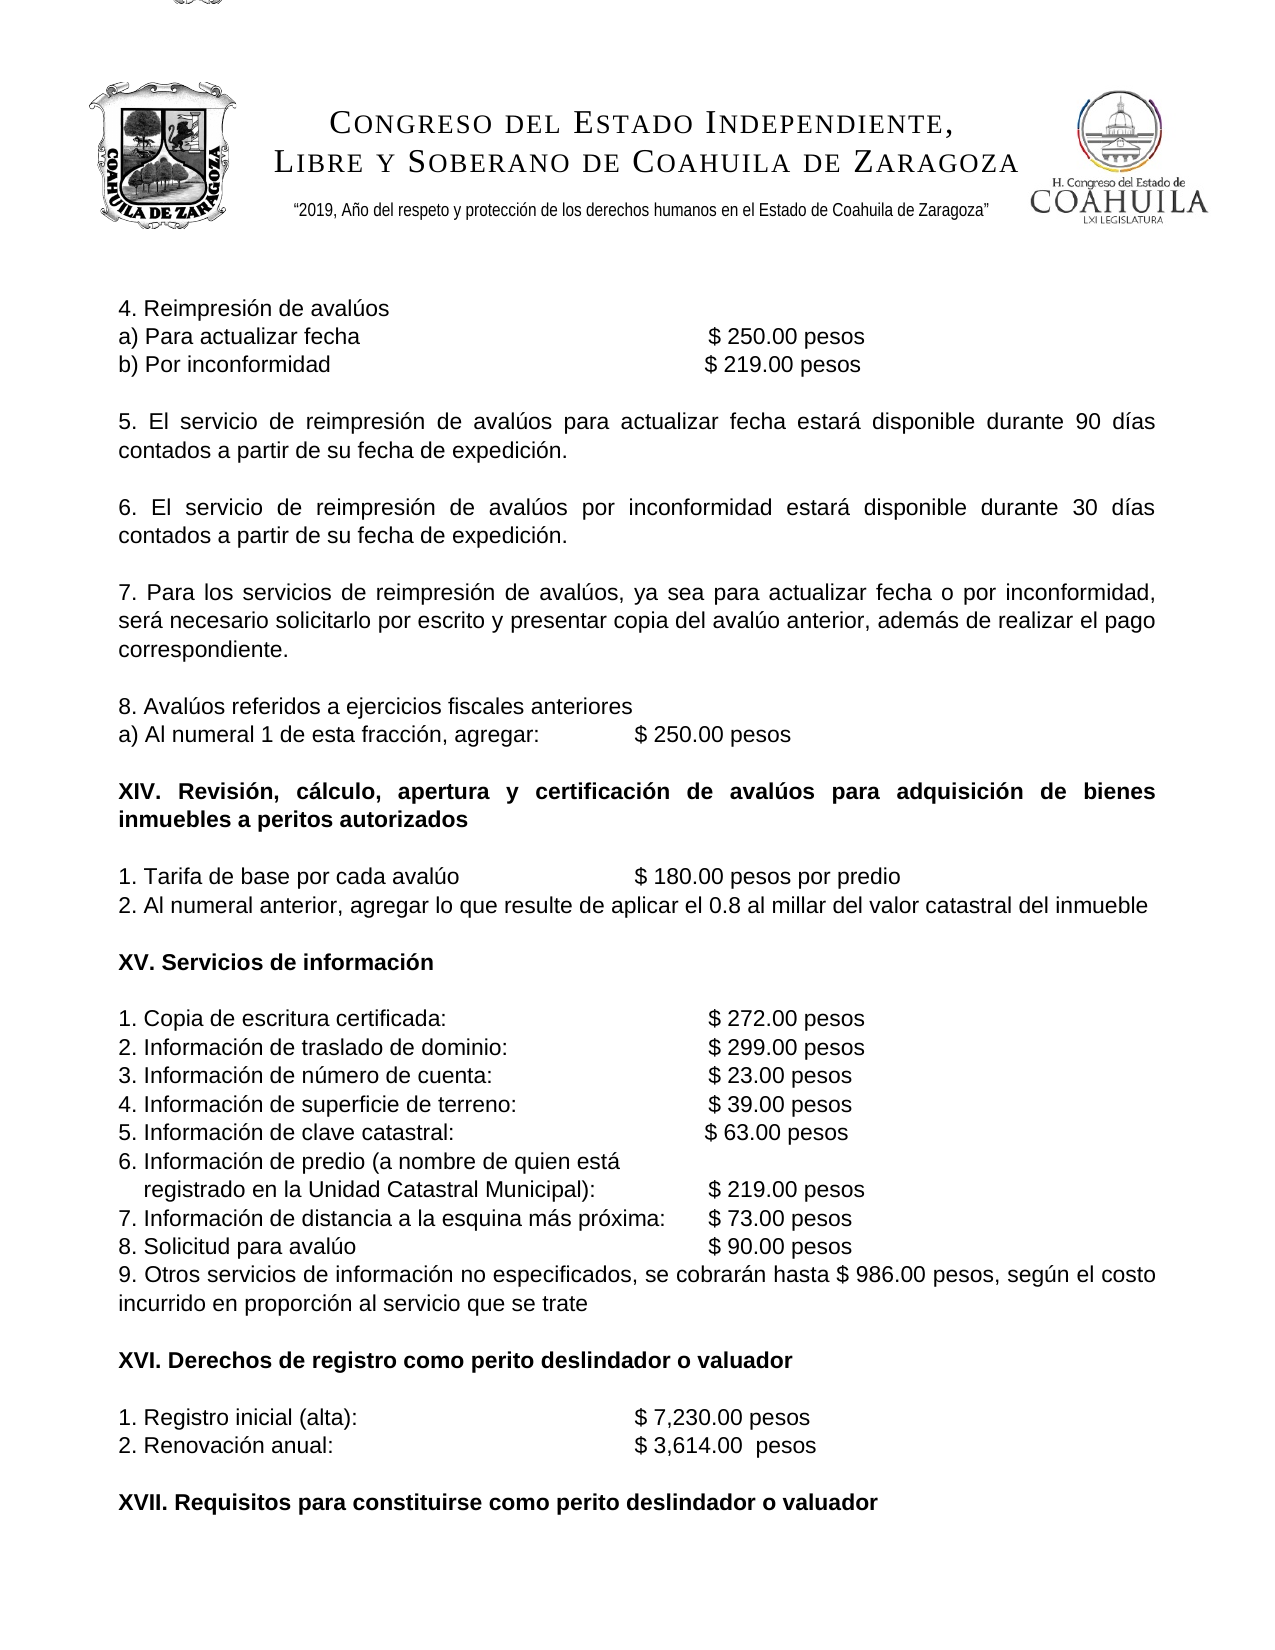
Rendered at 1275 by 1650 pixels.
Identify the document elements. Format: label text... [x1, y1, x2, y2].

text a) Al numeral 1 de esta fracción, agregar: $ 250.00 pesos [118, 721, 1157, 747]
text 1. Registro inicial (alta): $ 7,230.00 pesos [118, 1403, 1157, 1430]
text XVII. Requisitos para constituirse como perito deslindador o valuador [118, 1489, 1157, 1515]
text registrado en la Unidad Catastral Municipal): $ 219.00 pesos [118, 1176, 1157, 1202]
text 6. Información de predio (a nombre de quien está [118, 1148, 1157, 1174]
text 5. El servicio de reimpresión de avalúos para actualizar fecha estará disponible durante 90 días contados a partir de su fecha de expedición. [118, 408, 1157, 463]
text 3. Información de número de cuenta: $ 23.00 pesos [118, 1062, 1157, 1089]
text 8. Avalúos referidos a ejercicios fiscales anteriores [118, 693, 1157, 719]
text XV. Servicios de información [118, 948, 1157, 975]
text 1. Copia de escritura certificada: $ 272.00 pesos [118, 1005, 1157, 1032]
text a) Para actualizar fecha $ 250.00 pesos [118, 323, 1157, 349]
text 6. El servicio de reimpresión de avalúos por inconformidad estará disponible durante 30 días contados a partir de su fecha de expedición. [118, 493, 1157, 548]
text 4. Reimpresión de avalúos [118, 294, 1157, 321]
text 5. Información de clave catastral: $ 63.00 pesos [118, 1119, 1157, 1146]
picture [122, 0, 271, 4]
text 7. Para los servicios de reimpresión de avalúos, ya sea para actualizar fecha o por inconformidad, será necesario solicitarlo por escrito y presentar copia del avalúo anterior, además de realizar el pago correspondiente. [118, 579, 1157, 662]
picture [88, 82, 237, 229]
text 7. Información de distancia a la esquina más próxima: $ 73.00 pesos [118, 1204, 1157, 1231]
text 2. Información de traslado de dominio: $ 299.00 pesos [118, 1034, 1157, 1060]
text 2. Al numeral anterior, agregar lo que resulte de aplicar el 0.8 al millar del valor catastral del inmueble [118, 892, 1157, 918]
text 8. Solicitud para avalúo $ 90.00 pesos [118, 1233, 1157, 1259]
text b) Por inconformidad $ 219.00 pesos [118, 351, 1157, 378]
text 2. Renovación anual: $ 3,614.00 pesos [118, 1432, 1157, 1458]
text 9. Otros servicios de información no especificados, se cobrarán hasta $ 986.00 pesos, según el costo incurrido en proporción al servicio que se trate [118, 1261, 1157, 1316]
text XIV. Revisión, cálculo, apertura y certificación de avalúos para adquisición de bienes inmuebles a peritos autorizados [118, 778, 1157, 833]
text 1. Tarifa de base por cada avalúo $ 180.00 pesos por predio [118, 863, 1157, 889]
text XVI. Derechos de registro como perito deslindador o valuador [118, 1347, 1157, 1373]
text 4. Información de superficie de terreno: $ 39.00 pesos [118, 1091, 1157, 1117]
picture [1020, 85, 1214, 229]
